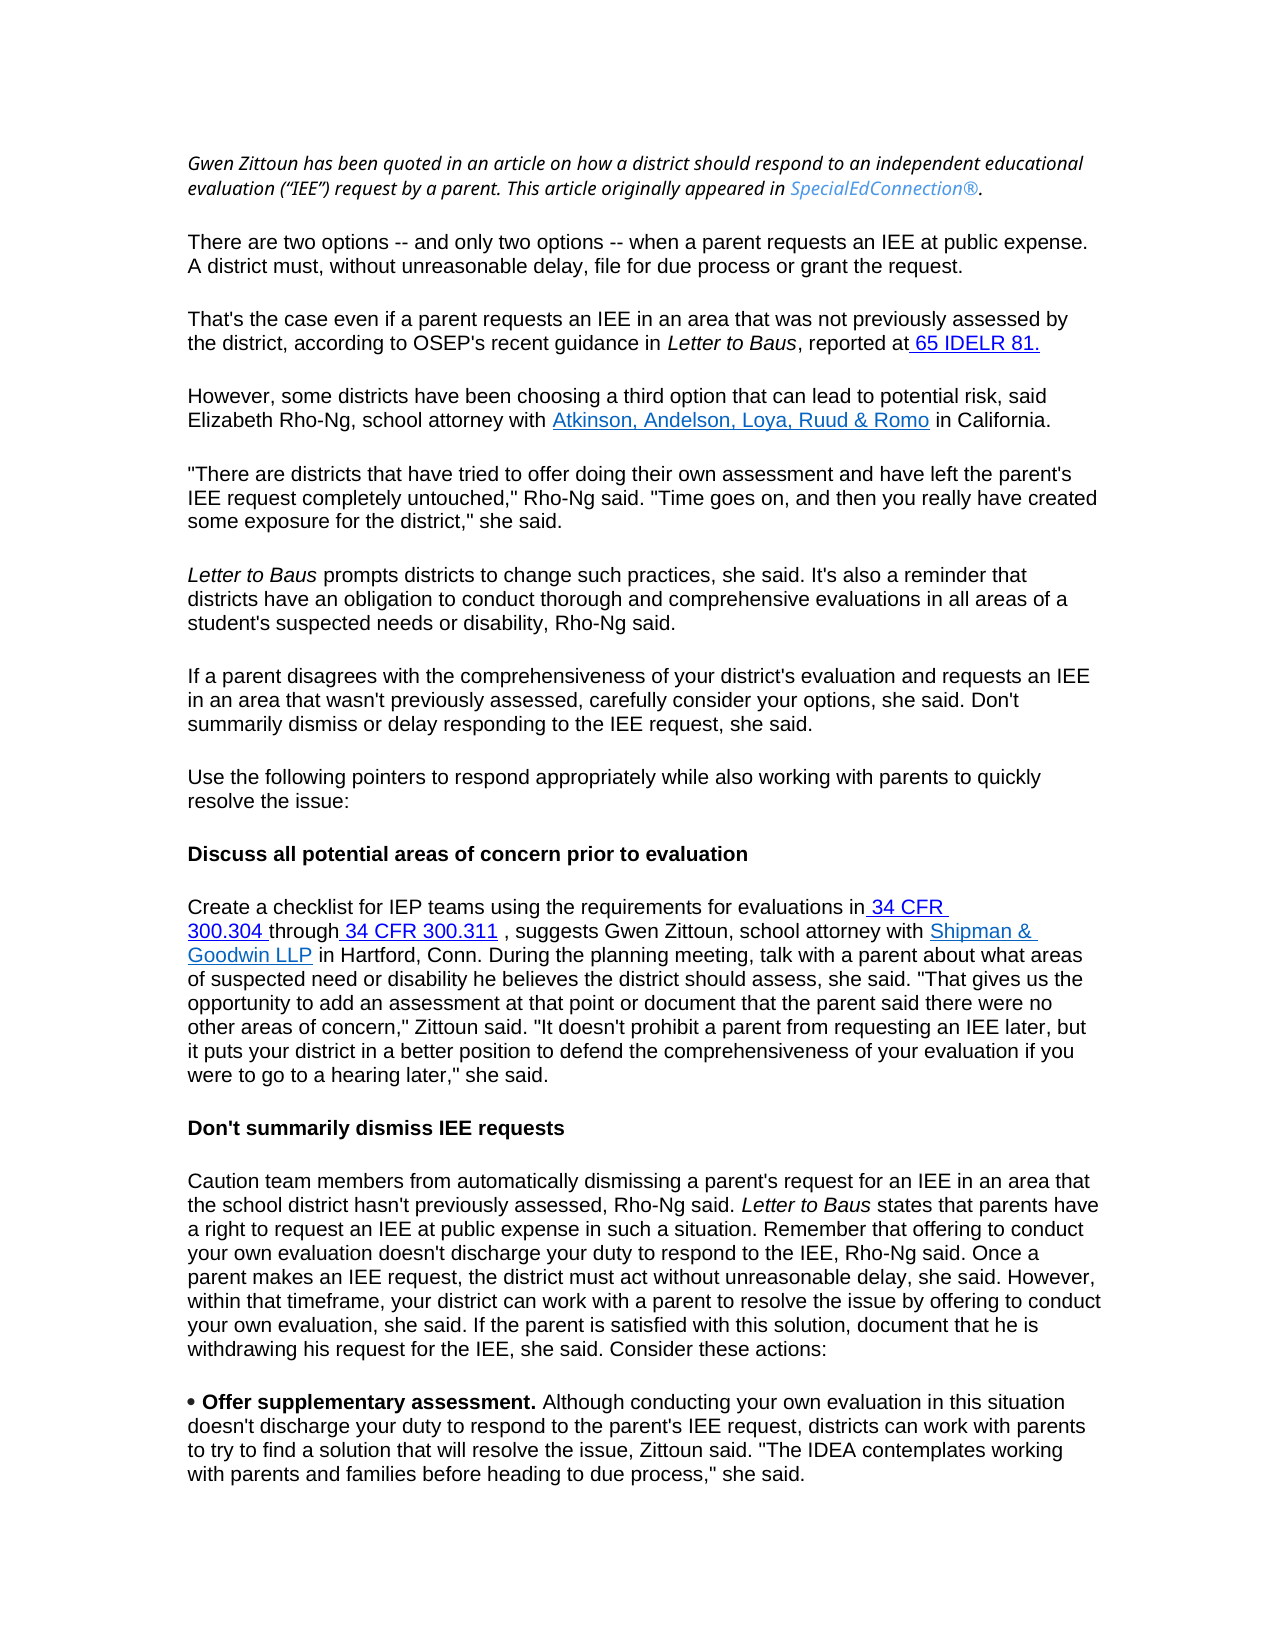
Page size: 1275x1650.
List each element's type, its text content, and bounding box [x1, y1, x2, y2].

text "There are districts that have tried to offer doing their own assessment and have left the parent's IEE request completely untouched," Rho-Ng said. "Time goes on, and then you really have created some exposure for the district," she said. [187, 461, 1102, 533]
text Use the following pointers to respond appropriately while also working with parents to quickly resolve the issue: [187, 764, 1102, 812]
text If a parent disagrees with the comprehensiveness of your district's evaluation and requests an IEE in an area that wasn't previously assessed, carefully consider your options, she said. Don't summarily dismiss or delay responding to the IEE request, she said. [187, 663, 1102, 735]
text Caution team members from automatically dismissing a parent's request for an IEE in an area that the school district hasn't previously assessed, Rho-Ng said. Letter to Baus states that parents have a right to request an IEE at public expense in such a situation. Remember that offering to conduct your own evaluation doesn't discharge your duty to respond to the IEE, Rho-Ng said. Once a parent makes an IEE request, the district must act without unreasonable delay, she said. However, within that timeframe, your district can work with a parent to resolve the issue by offering to conduct your own evaluation, she said. If the parent is satisfied with this solution, document that he is withdrawing his request for the IEE, she said. Consider these actions: [187, 1169, 1102, 1360]
text That's the case even if a parent requests an IEE in an area that was not previously assessed by the district, according to OSEP's recent guidance in Letter to Baus, reported at 65 IDELR 81. [187, 307, 1102, 355]
text However, some districts have been choosing a third option that can lead to potential risk, said Elizabeth Rho-Ng, school attorney with Atkinson, Andelson, Loya, Ruud & Romo in California. [187, 384, 1102, 432]
text There are two options -- and only two options -- when a parent requests an IEE at public expense. A district must, without unreasonable delay, file for due process or grant the request. [187, 230, 1102, 278]
text Letter to Baus prompts districts to change such practices, she said. It's also a reminder that districts have an obligation to conduct thorough and comprehensive evaluations in all areas of a student's suspected needs or disability, Rho-Ng said. [187, 562, 1102, 634]
text  Offer supplementary assessment. Although conducting your own evaluation in this situation doesn't discharge your duty to respond to the parent's IEE request, districts can work with parents to try to find a solution that will resolve the issue, Zittoun said. "The IDEA contemplates working with parents and families before heading to due process," she said. [187, 1389, 1102, 1486]
text Discuss all potential areas of concern prior to evaluation [187, 842, 1102, 866]
text Create a checklist for IEP teams using the requirements for evaluations in 34 CFR 300.304 through 34 CFR 300.311 , suggests Gwen Zittoun, school attorney with Shipman & Goodwin LLP in Hartford, Conn. During the planning meeting, talk with a parent about what areas of suspected need or disability he believes the district should assess, she said. "That gives us the opportunity to add an assessment at that point or document that the parent said there were no other areas of concern," Zittoun said. "It doesn't prohibit a parent from requesting an IEE later, but it puts your district in a better position to defend the comprehensiveness of your evaluation if you were to go to a hearing later," she said. [187, 895, 1102, 1086]
text Don't summarily dismiss IEE requests [187, 1116, 1102, 1139]
